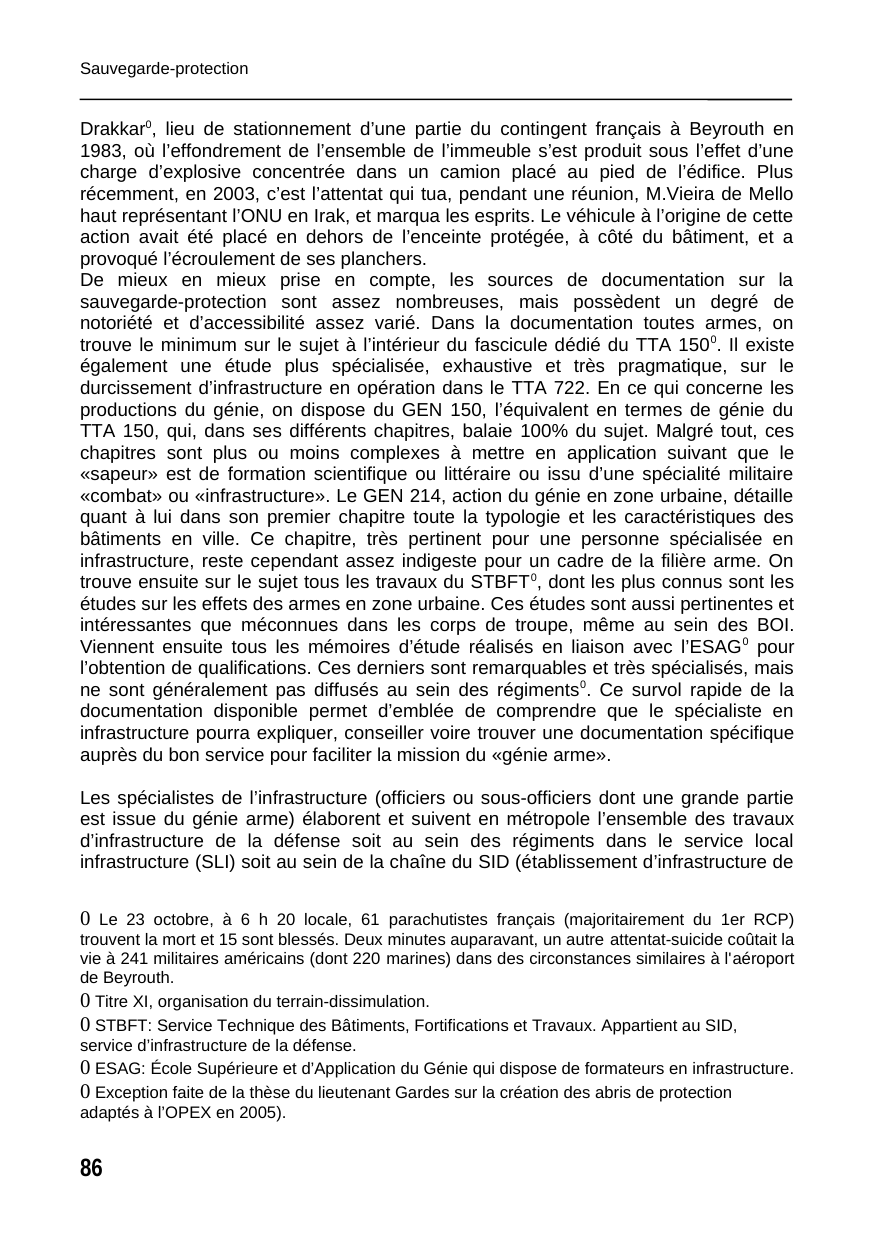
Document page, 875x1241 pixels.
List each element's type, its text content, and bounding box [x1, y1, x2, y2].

text De mieux en mieux prise en compte, les sources de documentation sur la sauvegarde-protection sont assez nombreuses, mais possèdent un degré de notoriété et d’accessibilité assez varié. Dans la documentation toutes armes, on trouve le minimum sur le sujet à l’intérieur du fascicule dédié du TTA 150. Il existe également une étude plus spécialisée, exhaustive et très pragmatique, sur le durcissement d’infrastructure en opération dans le TTA 722. En ce qui concerne les productions du génie, on dispose du GEN 150, l’équivalent en termes de génie du TTA 150, qui, dans ses différents chapitres, balaie 100% du sujet. Malgré tout, ces chapitres sont plus ou moins complexes à mettre en application suivant que le «sapeur» est de formation scientifique ou littéraire ou issu d’une spécialité militaire «combat» ou «infrastructure». Le GEN 214, action du génie en zone urbaine, détaille quant à lui dans son premier chapitre toute la typologie et les caractéristiques des bâtiments en ville. Ce chapitre, très pertinent pour une personne spécialisée en infrastructure, reste cependant assez indigeste pour un cadre de la filière arme. On trouve ensuite sur le sujet tous les travaux du STBFT, dont les plus connus sont les études sur les effets des armes en zone urbaine. Ces études sont aussi pertinentes et intéressantes que méconnues dans les corps de troupe, même au sein des BOI. Viennent ensuite tous les mémoires d’étude réalisés en liaison avec l’ESAG pour l’obtention de qualifications. Ces derniers sont remarquables et très spécialisés, mais ne sont généralement pas diffusés au sein des régiments. Ce survol rapide de la documentation disponible permet d’emblée de comprendre que le spécialiste en infrastructure pourra expliquer, conseiller voire trouver une documentation spécifique auprès du bon service pour faciliter la mission du «génie arme». [80, 269, 794, 765]
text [80, 787, 794, 873]
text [80, 118, 794, 269]
